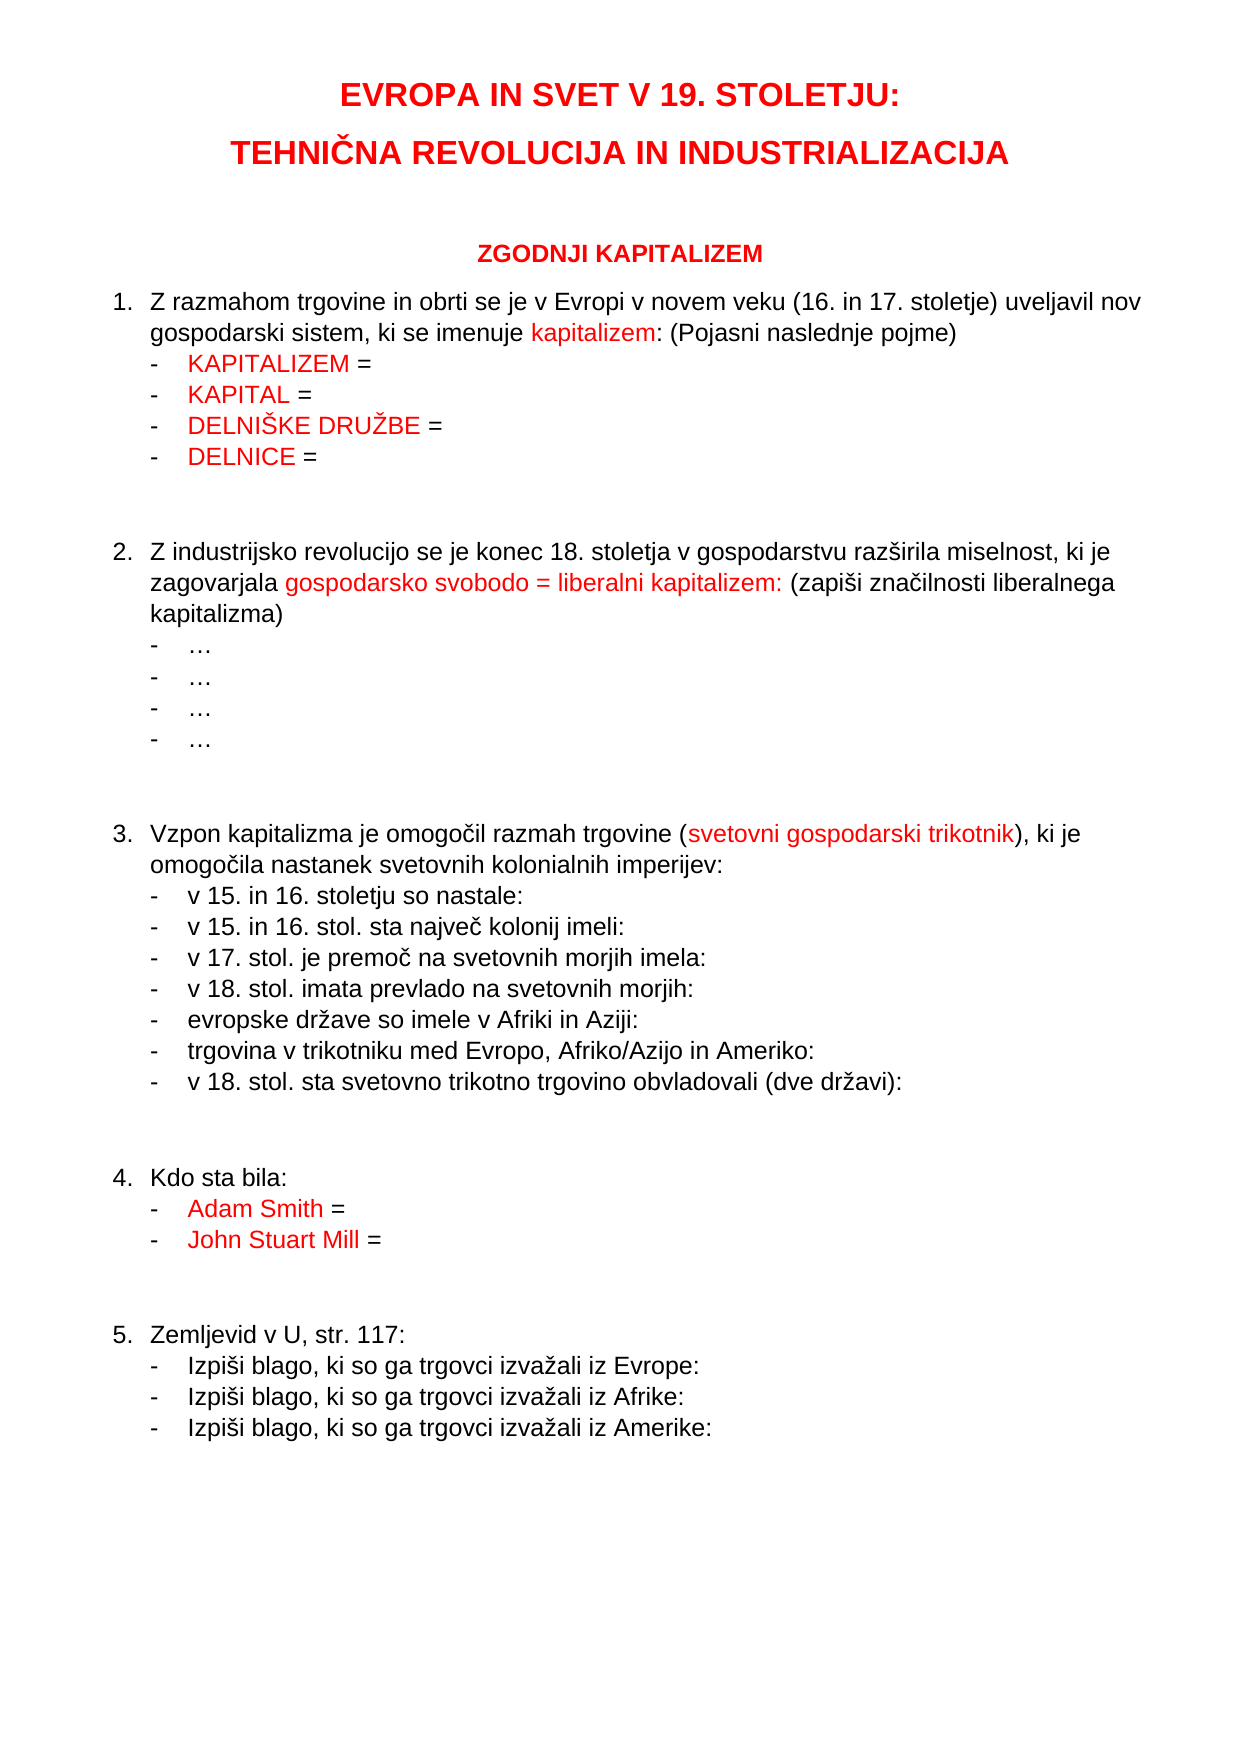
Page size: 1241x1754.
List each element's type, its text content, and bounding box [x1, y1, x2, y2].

list … [150, 723, 1165, 752]
list … [150, 630, 1165, 659]
list v 15. in 16. stoletju so nastale: [150, 881, 1165, 910]
list v 17. stol. je premoč na svetovnih morjih imela: [150, 943, 1165, 972]
list DELNICE = [150, 442, 1165, 471]
list … [150, 661, 1165, 690]
list John Stuart Mill = [150, 1225, 1165, 1253]
text TEHNIČNA REVOLUCIJA IN INDUSTRIALIZACIJA [75, 133, 1165, 172]
text ZGODNJI KAPITALIZEM [75, 239, 1165, 268]
list Zemljevid v U, str. 117: [112, 1320, 1165, 1349]
list v 18. stol. imata prevlado na svetovnih morjih: [150, 974, 1165, 1003]
list Izpiši blago, ki so ga trgovci izvažali iz Afrike: [150, 1382, 1165, 1411]
list … [150, 692, 1165, 721]
list v 18. stol. sta svetovno trikotno trgovino obvladovali (dve državi): [150, 1067, 1165, 1096]
list v 15. in 16. stol. sta največ kolonij imeli: [150, 912, 1165, 941]
list Izpiši blago, ki so ga trgovci izvažali iz Evrope: [150, 1351, 1165, 1380]
list DELNIŠKE DRUŽBE = [150, 411, 1165, 439]
list Izpiši blago, ki so ga trgovci izvažali iz Amerike: [150, 1413, 1165, 1442]
list trgovina v trikotniku med Evropo, Afriko/Azijo in Ameriko: [150, 1036, 1165, 1065]
list evropske države so imele v Afriki in Aziji: [150, 1005, 1165, 1034]
list Kdo sta bila: [112, 1163, 1165, 1191]
list Adam Smith = [150, 1194, 1165, 1222]
list KAPITALIZEM = [150, 349, 1165, 377]
list Z industrijsko revolucijo se je konec 18. stoletja v gospodarstvu razširila miselnost, ki je zagovarjala gospodarsko svobodo = liberalni kapitalizem: (zapiši značilnosti liberalnega kapitalizma) [112, 537, 1165, 628]
text EVROPA IN SVET V 19. STOLETJU: [75, 75, 1165, 113]
list Vzpon kapitalizma je omogočil razmah trgovine (svetovni gospodarski trikotnik), ki je omogočila nastanek svetovnih kolonialnih imperijev: [112, 819, 1165, 879]
list Z razmahom trgovine in obrti se je v Evropi v novem veku (16. in 17. stoletje) uveljavil nov gospodarski sistem, ki se imenuje kapitalizem: (Pojasni naslednje pojme) [112, 287, 1165, 346]
list KAPITAL = [150, 380, 1165, 408]
